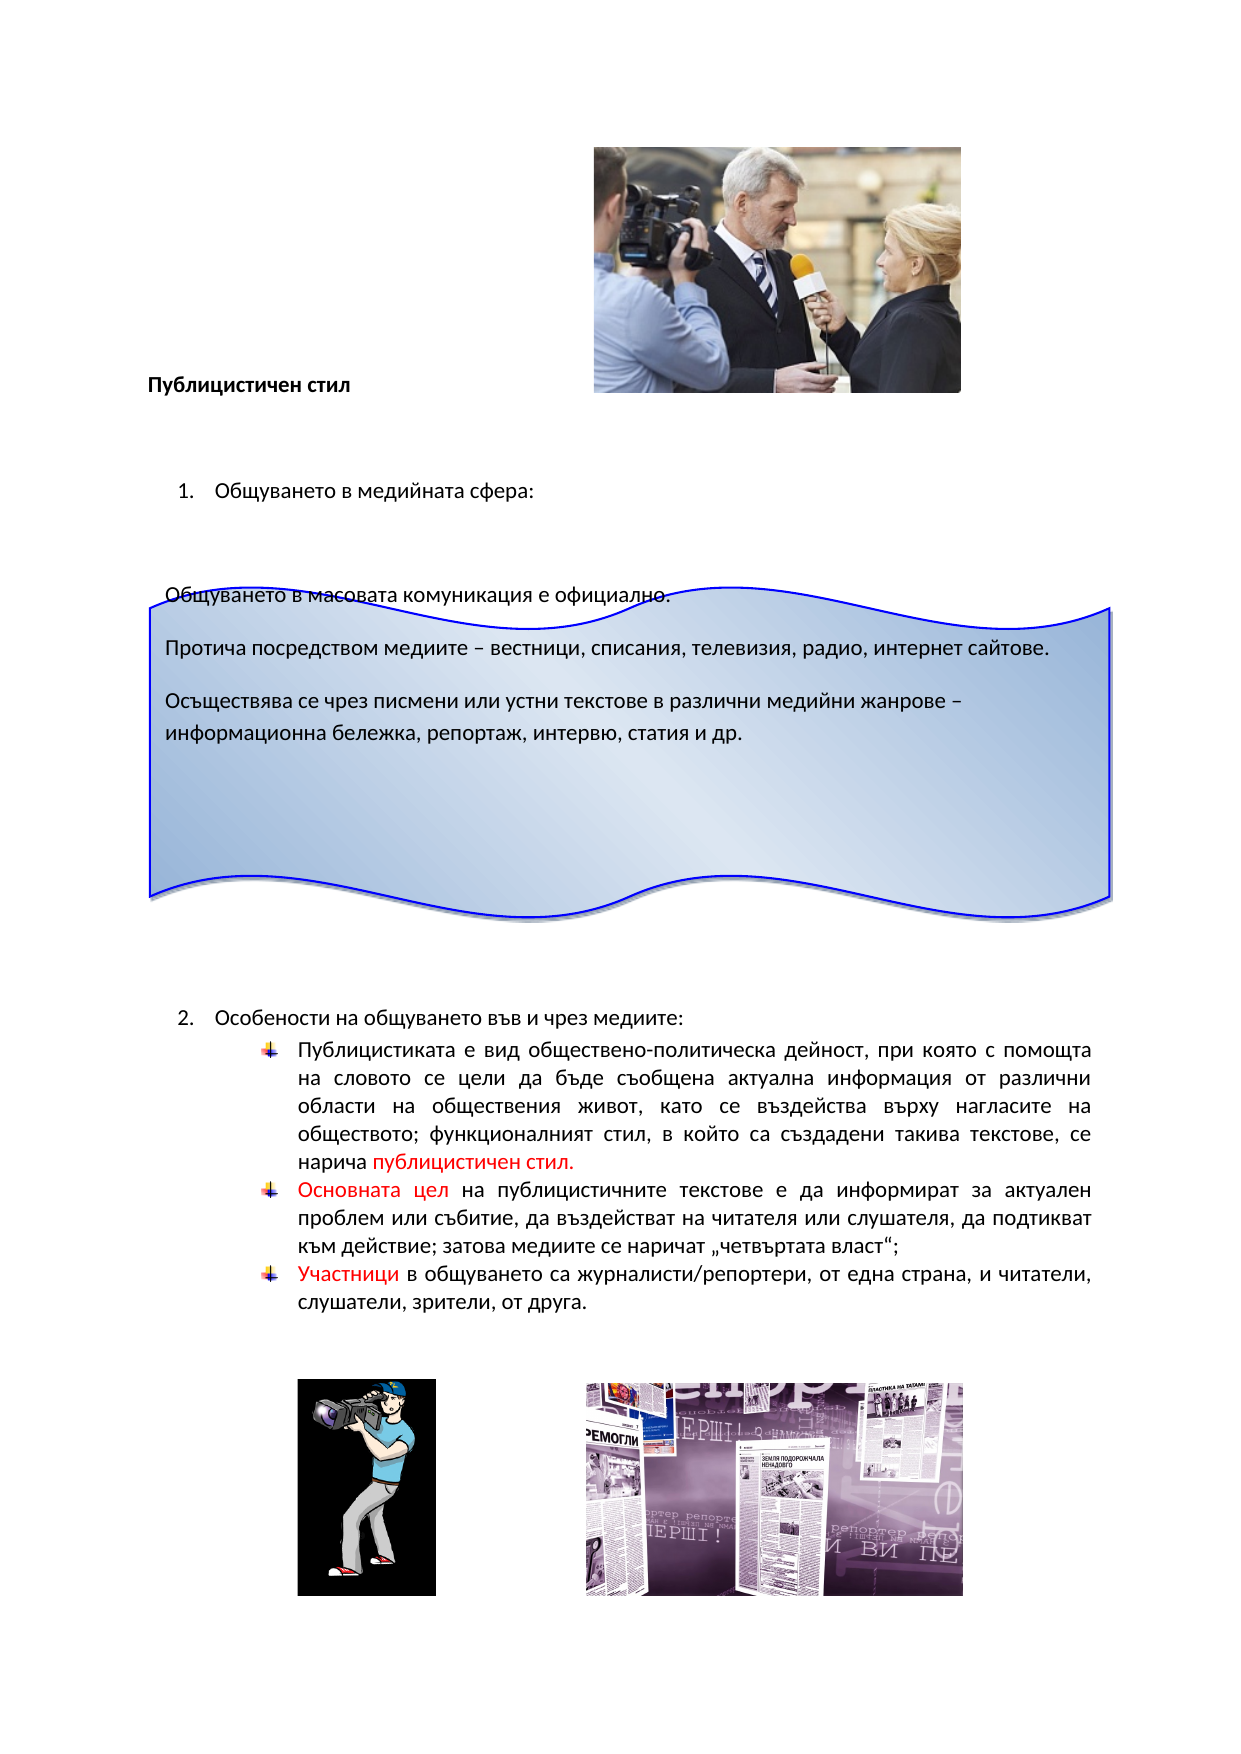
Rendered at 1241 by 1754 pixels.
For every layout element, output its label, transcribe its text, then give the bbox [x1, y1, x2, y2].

picture [586, 1383, 963, 1596]
picture [297, 1379, 436, 1596]
list Основната цел на публицистичните текстове е да информират за актуален проблем или събитие, да въздействат на читателя или слушателя, да подтикват към действие; затова медиите се наричат „четвъртата власт“; [260, 1175, 1093, 1259]
picture [261, 1180, 278, 1198]
picture [261, 1264, 278, 1282]
picture [261, 1040, 278, 1058]
list Участници в общуването са журналисти/репортери, от една страна, и читатели, слушатели, зрители, от друга. [260, 1259, 1093, 1315]
list Общуването в медийната сфера: [177, 476, 1093, 504]
list Публицистиката е вид обществено-политическа дейност, при която с помощта на словото се цели да бъде съобщена актуална информация от различни области на обществения живот, като се въздейства върху нагласите на обществото; функционалният стил, в който са създадени такива текстове, се нарича публицистичен стил. [260, 1035, 1093, 1175]
list Особености на общуването във и чрез медиите: [177, 1003, 1093, 1031]
picture [593, 147, 961, 393]
